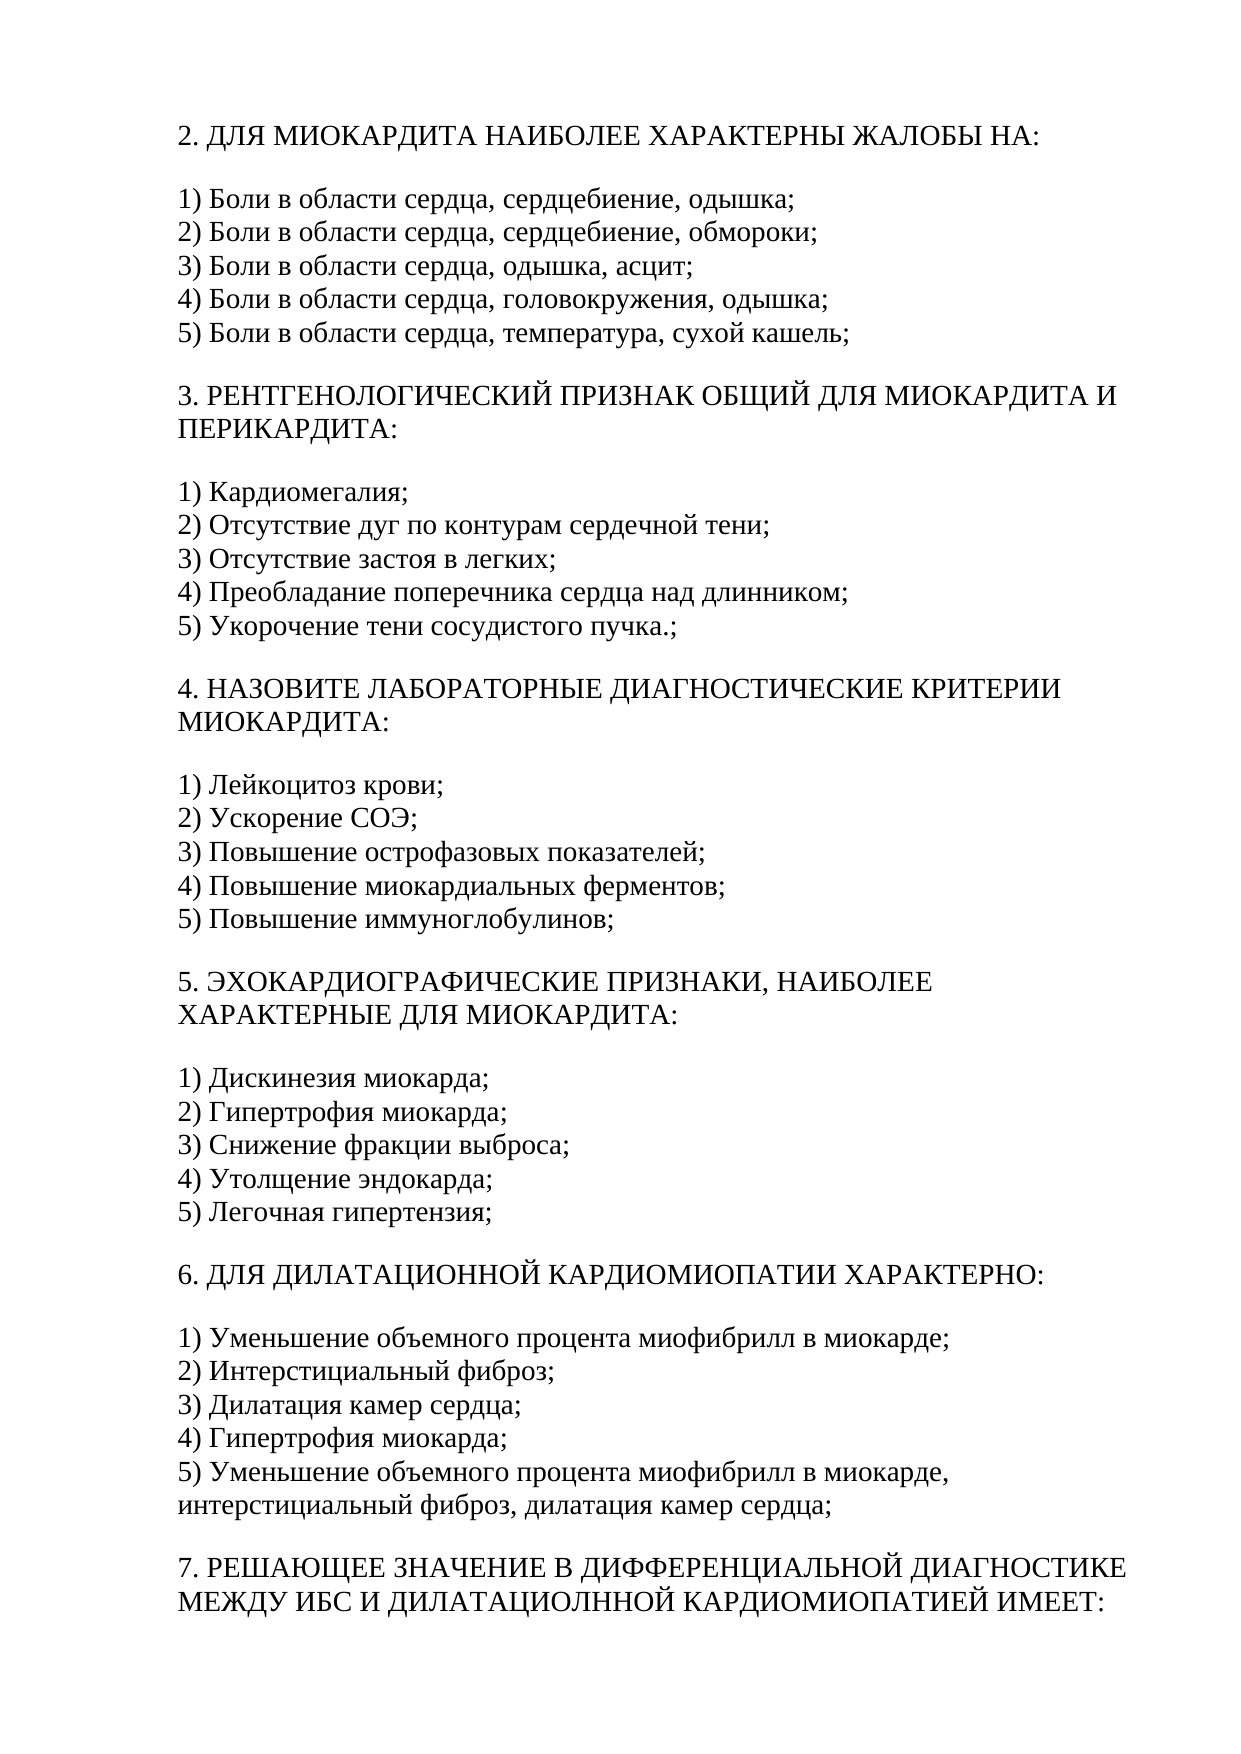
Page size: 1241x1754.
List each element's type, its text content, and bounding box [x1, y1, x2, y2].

text 5) Повышение иммуноглобулинов; [177, 901, 1152, 935]
text 5) Укорочение тени сосудистого пучка.; [177, 608, 1152, 642]
text 5) Легочная гипертензия; [177, 1194, 1152, 1228]
text 1) Дискинезия миокарда; 2) Гипертрофия миокарда; 3) Снижение фракции выброса; [177, 1060, 1152, 1161]
text 4) Боли в области сердца, головокружения, одышка; [177, 281, 1152, 315]
text 3. РЕНТГЕНОЛОГИЧЕСКИЙ ПРИЗНАК ОБЩИЙ ДЛЯ МИОКАРДИТА И ПЕРИКАРДИТА: [177, 378, 1152, 445]
text 2. ДЛЯ МИОКАРДИТА НАИБОЛЕЕ ХАРАКТЕРНЫ ЖАЛОБЫ НА: [177, 118, 1152, 152]
text 1) Кардиомегалия; 2) Отсутствие дуг по контурам сердечной тени; 3) Отсутствие застоя в легких; [177, 474, 1152, 574]
text 7. РЕШАЮЩЕЕ ЗНАЧЕНИЕ В ДИФФЕРЕНЦИАЛЬНОЙ ДИАГНОСТИКЕ МЕЖДУ ИБС И ДИЛАТАЦИОЛННОЙ КАРДИОМИОПАТИЕЙ ИМЕЕТ: [177, 1550, 1152, 1617]
text 4. НАЗОВИТЕ ЛАБОРАТОРНЫЕ ДИАГНОСТИЧЕСКИЕ КРИТЕРИИ МИОКАРДИТА: [177, 671, 1152, 738]
text 4) Утолщение эндокарда; [177, 1161, 1152, 1194]
text 4) Преобладание поперечника сердца над длинником; [177, 574, 1152, 608]
text 2) Интерстициальный фиброз; 3) Дилатация камер сердца; [177, 1353, 1152, 1420]
text 4) Гипертрофия миокарда; 5) Уменьшение объемного процента миофибрилл в миокарде, интерстициальный фиброз, дилатация камер сердца; [177, 1420, 1152, 1521]
text 6. ДЛЯ ДИЛАТАЦИОННОЙ КАРДИОМИОПАТИИ ХАРАКТЕРНО: [177, 1257, 1152, 1291]
text 4) Повышение миокардиальных ферментов; [177, 868, 1152, 901]
text 5. ЭХОКАРДИОГРАФИЧЕСКИЕ ПРИЗНАКИ, НАИБОЛЕЕ ХАРАКТЕРНЫЕ ДЛЯ МИОКАРДИТА: [177, 964, 1152, 1031]
text 1) Боли в области сердца, сердцебиение, одышка; 2) Боли в области сердца, сердцебиение, обмороки; 3) Боли в области сердца, одышка, асцит; [177, 181, 1152, 281]
text 1) Лейкоцитоз крови; 2) Ускорение СОЭ; 3) Повышение острофазовых показателей; [177, 767, 1152, 868]
text 1) Уменьшение объемного процента миофибрилл в миокарде; [177, 1320, 1152, 1353]
text 5) Боли в области сердца, температура, сухой кашель; [177, 315, 1152, 348]
